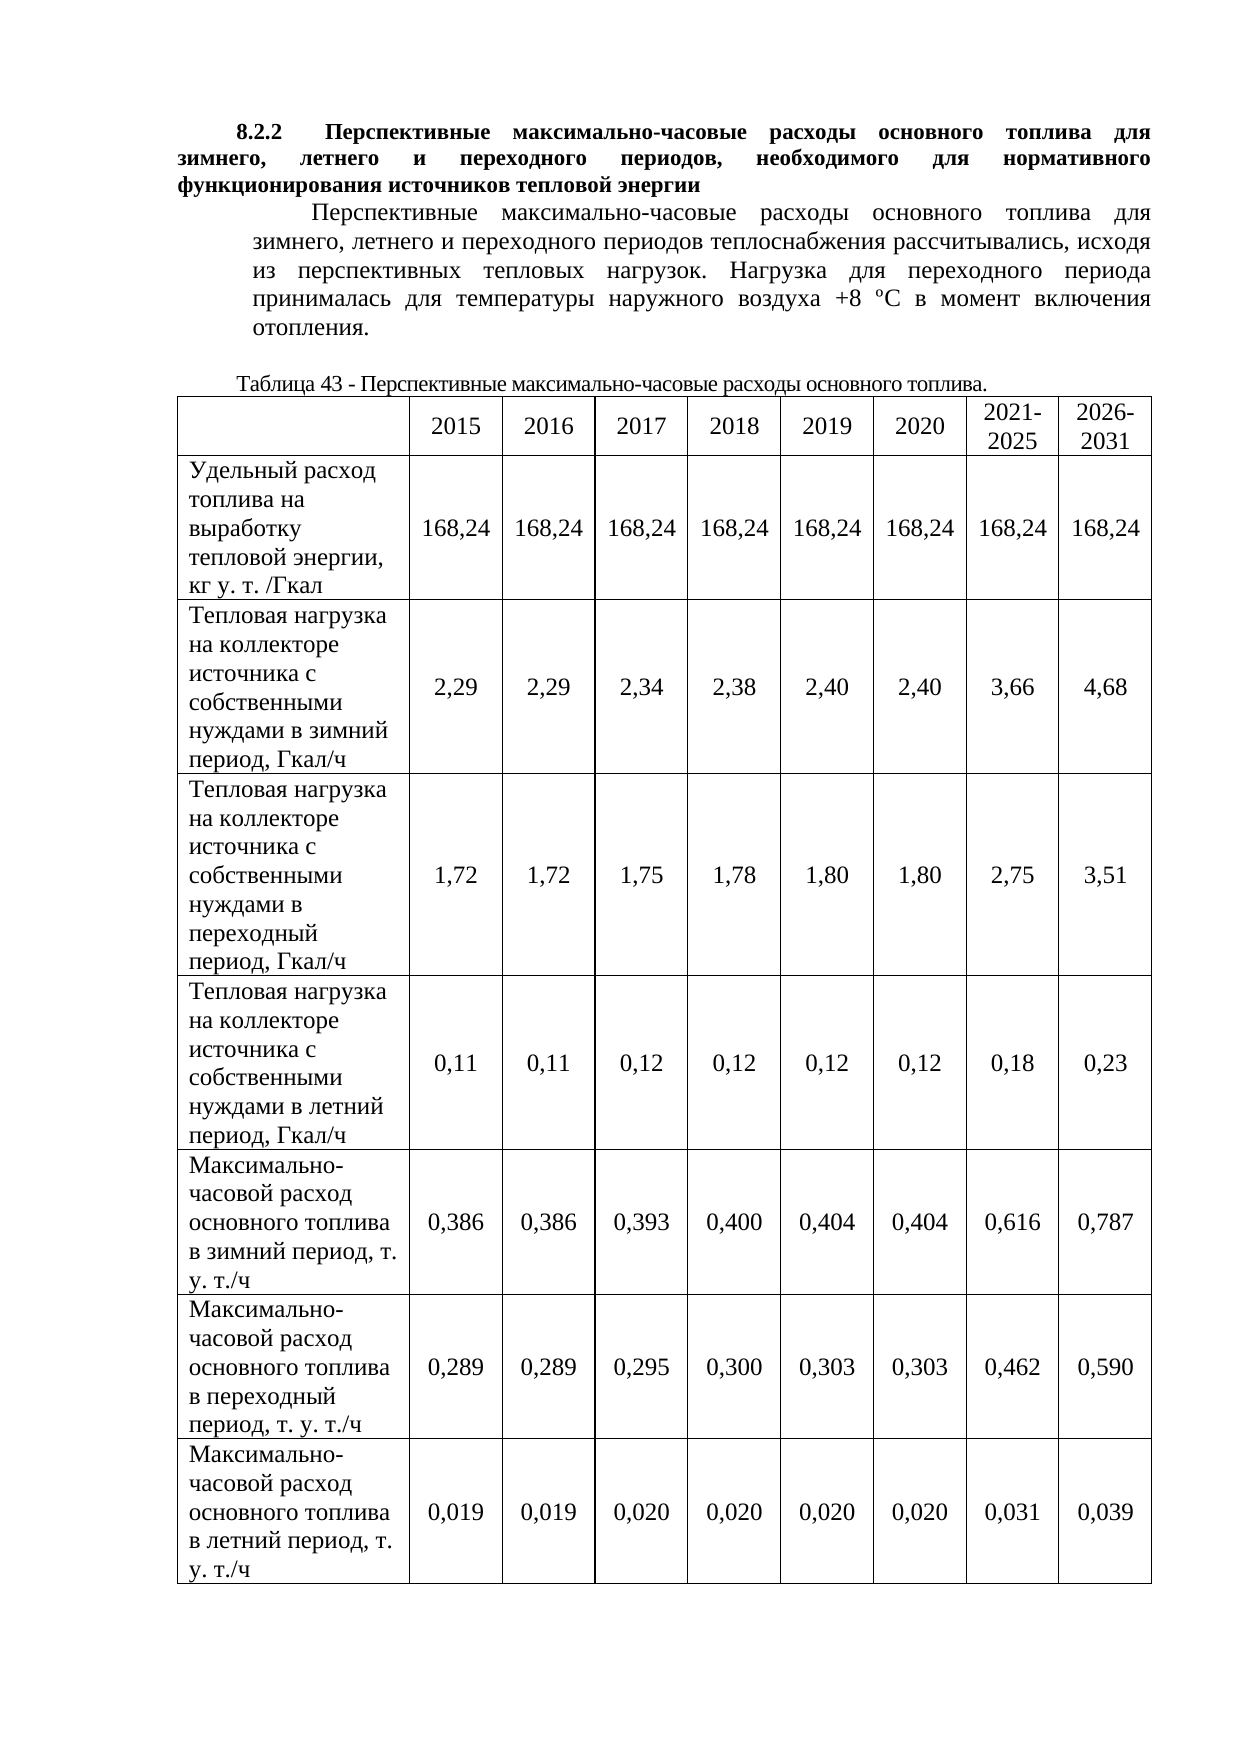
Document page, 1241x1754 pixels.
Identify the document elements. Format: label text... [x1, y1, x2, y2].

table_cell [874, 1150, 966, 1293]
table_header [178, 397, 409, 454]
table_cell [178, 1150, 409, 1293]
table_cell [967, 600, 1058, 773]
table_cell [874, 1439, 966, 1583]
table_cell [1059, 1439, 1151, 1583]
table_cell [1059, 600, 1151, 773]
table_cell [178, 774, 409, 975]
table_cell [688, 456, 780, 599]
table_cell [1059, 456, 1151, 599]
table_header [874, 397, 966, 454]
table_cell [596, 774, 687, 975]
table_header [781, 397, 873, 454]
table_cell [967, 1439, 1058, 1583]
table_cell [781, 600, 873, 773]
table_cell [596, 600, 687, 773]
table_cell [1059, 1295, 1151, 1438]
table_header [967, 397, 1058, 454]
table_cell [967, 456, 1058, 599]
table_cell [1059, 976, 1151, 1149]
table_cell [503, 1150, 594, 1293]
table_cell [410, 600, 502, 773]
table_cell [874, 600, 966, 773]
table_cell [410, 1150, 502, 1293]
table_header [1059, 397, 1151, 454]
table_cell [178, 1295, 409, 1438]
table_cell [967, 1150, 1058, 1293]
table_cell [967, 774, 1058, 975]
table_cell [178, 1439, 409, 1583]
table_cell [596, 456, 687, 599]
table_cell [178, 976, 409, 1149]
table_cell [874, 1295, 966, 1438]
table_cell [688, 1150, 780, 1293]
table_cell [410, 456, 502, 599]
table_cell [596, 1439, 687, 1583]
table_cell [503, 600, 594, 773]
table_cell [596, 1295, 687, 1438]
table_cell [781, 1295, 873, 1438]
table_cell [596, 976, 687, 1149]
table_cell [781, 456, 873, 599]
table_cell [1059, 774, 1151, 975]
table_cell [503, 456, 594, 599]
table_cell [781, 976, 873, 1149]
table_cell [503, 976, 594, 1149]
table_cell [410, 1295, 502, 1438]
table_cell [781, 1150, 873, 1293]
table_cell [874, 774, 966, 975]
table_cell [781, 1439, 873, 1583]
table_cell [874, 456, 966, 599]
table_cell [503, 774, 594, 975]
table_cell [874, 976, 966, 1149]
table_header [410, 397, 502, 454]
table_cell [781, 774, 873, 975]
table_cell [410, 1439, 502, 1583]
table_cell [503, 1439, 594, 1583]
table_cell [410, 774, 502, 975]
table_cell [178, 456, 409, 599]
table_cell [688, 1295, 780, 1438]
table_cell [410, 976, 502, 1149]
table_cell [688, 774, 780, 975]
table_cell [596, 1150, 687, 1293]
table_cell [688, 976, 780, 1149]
text Перспективные максимально-часовые расходы основного топлива для зимнего, летнего и переходного периодов теплоснабжения рассчитывались, исходя из перспективных тепловых нагрузок. Нагрузка для переходного периода принималась для температуры наружного воздуха +8 ºC в момент включения отопления. [252, 197, 1152, 341]
list Перспективные максимально-часовые расходы основного топлива для зимнего, летнего и переходного периодов, необходимого для нормативного функционирования источников тепловой энергии [177, 118, 1152, 197]
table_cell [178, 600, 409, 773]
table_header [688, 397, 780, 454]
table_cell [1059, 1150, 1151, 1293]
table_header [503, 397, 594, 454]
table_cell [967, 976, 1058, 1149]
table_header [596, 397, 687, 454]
text Таблица 43 - Перспективные максимально-часовые расходы основного топлива. [177, 370, 1152, 396]
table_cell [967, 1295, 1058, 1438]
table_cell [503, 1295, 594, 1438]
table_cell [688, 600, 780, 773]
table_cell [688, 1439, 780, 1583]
